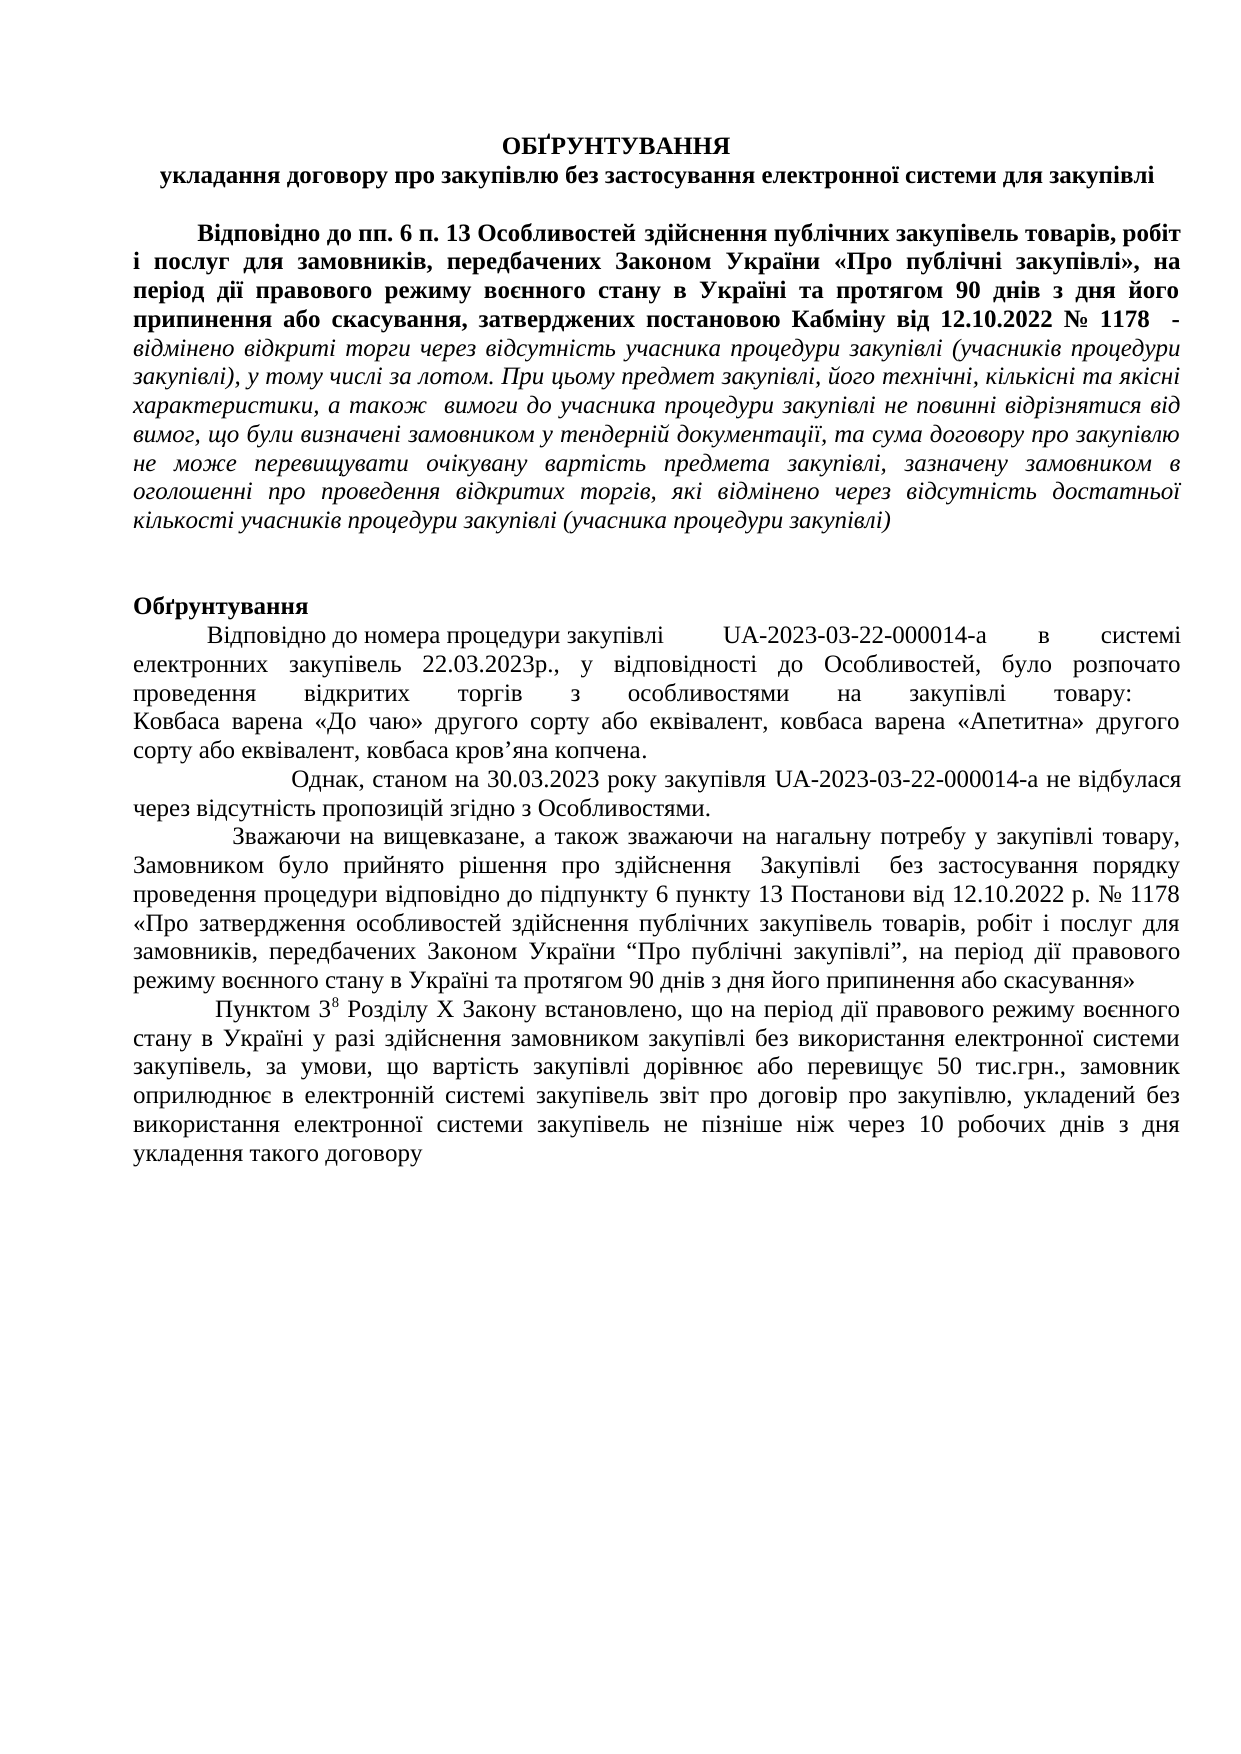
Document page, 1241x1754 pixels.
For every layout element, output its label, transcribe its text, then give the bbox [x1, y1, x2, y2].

text Однак, станом на 30.03.2023 року закупівля UA-2023-03-22-000014-a не відбулася через відсутність пропозицій згідно з Особливостями. [133, 764, 1181, 821]
text Пунктом 38 Розділу Х Закону встановлено, що на період дії правового режиму воєнного стану в Україні у разі здійснення замовником закупівлі без використання електронної системи закупівель, за умови, що вартість закупівлі дорівнює або перевищує 50 тис.грн., замовник оприлюднює в електронній системі закупівель звіт про договір про закупівлю, укладений без використання електронної системи закупівель не пізніше ніж через 10 робочих днів з дня укладення такого договору [133, 994, 1181, 1166]
text Відповідно до номера процедури закупівлі UA-2023-03-22-000014-a в системі електронних закупівель 22.03.2023р., у відповідності до Особливостей, було розпочато проведення відкритих торгів з особливостями на закупівлі товару: Ковбаса варена «До чаю» другого сорту або еквівалент, ковбаса варена «Апетитна» другого сорту або еквівалент, ковбаса кров’яна копчена. [133, 620, 1181, 764]
text Обґрунтування [133, 591, 1181, 620]
text ОБҐРУНТУВАННЯ [428, 131, 1181, 160]
text Відповідно до пп. 6 п. 13 Особливостей здійснення публічних закупівель товарів, робіт і послуг для замовників, передбачених Законом України «Про публічні закупівлі», на період дії правового режиму воєнного стану в Україні та протягом 90 днів з дня його припинення або скасування, затверджених постановою Кабміну від 12.10.2022 № 1178 -відмінено відкриті торги через відсутність учасника процедури закупівлі (учасників процедури закупівлі), у тому числі за лотом. При цьому предмет закупівлі, його технічні, кількісні та якісні характеристики, а також вимоги до учасника процедури закупівлі не повинні відрізнятися від вимог, що були визначені замовником у тендерній документації, та сума договору про закупівлю не може перевищувати очікувану вартість предмета закупівлі, зазначену замовником в оголошенні про проведення відкритих торгів, які відмінено через відсутність достатньої кількості учасників процедури закупівлі (учасника процедури закупівлі) [133, 218, 1181, 534]
text Зважаючи на вищевказане, а також зважаючи на нагальну потребу у закупівлі товару, Замовником було прийнято рішення про здійснення Закупівлі без застосування порядку проведення процедури відповідно до підпункту 6 пункту 13 Постанови від 12.10.2022 р. № 1178 «Про затвердження особливостей здійснення публічних закупівель товарів, робіт і послуг для замовників, передбачених Законом України “Про публічні закупівлі”, на період дії правового режиму воєнного стану в Україні та протягом 90 днів з дня його припинення або скасування» [133, 821, 1181, 994]
text укладання договору про закупівлю без застосування електронної системи для закупівлі [133, 160, 1181, 189]
